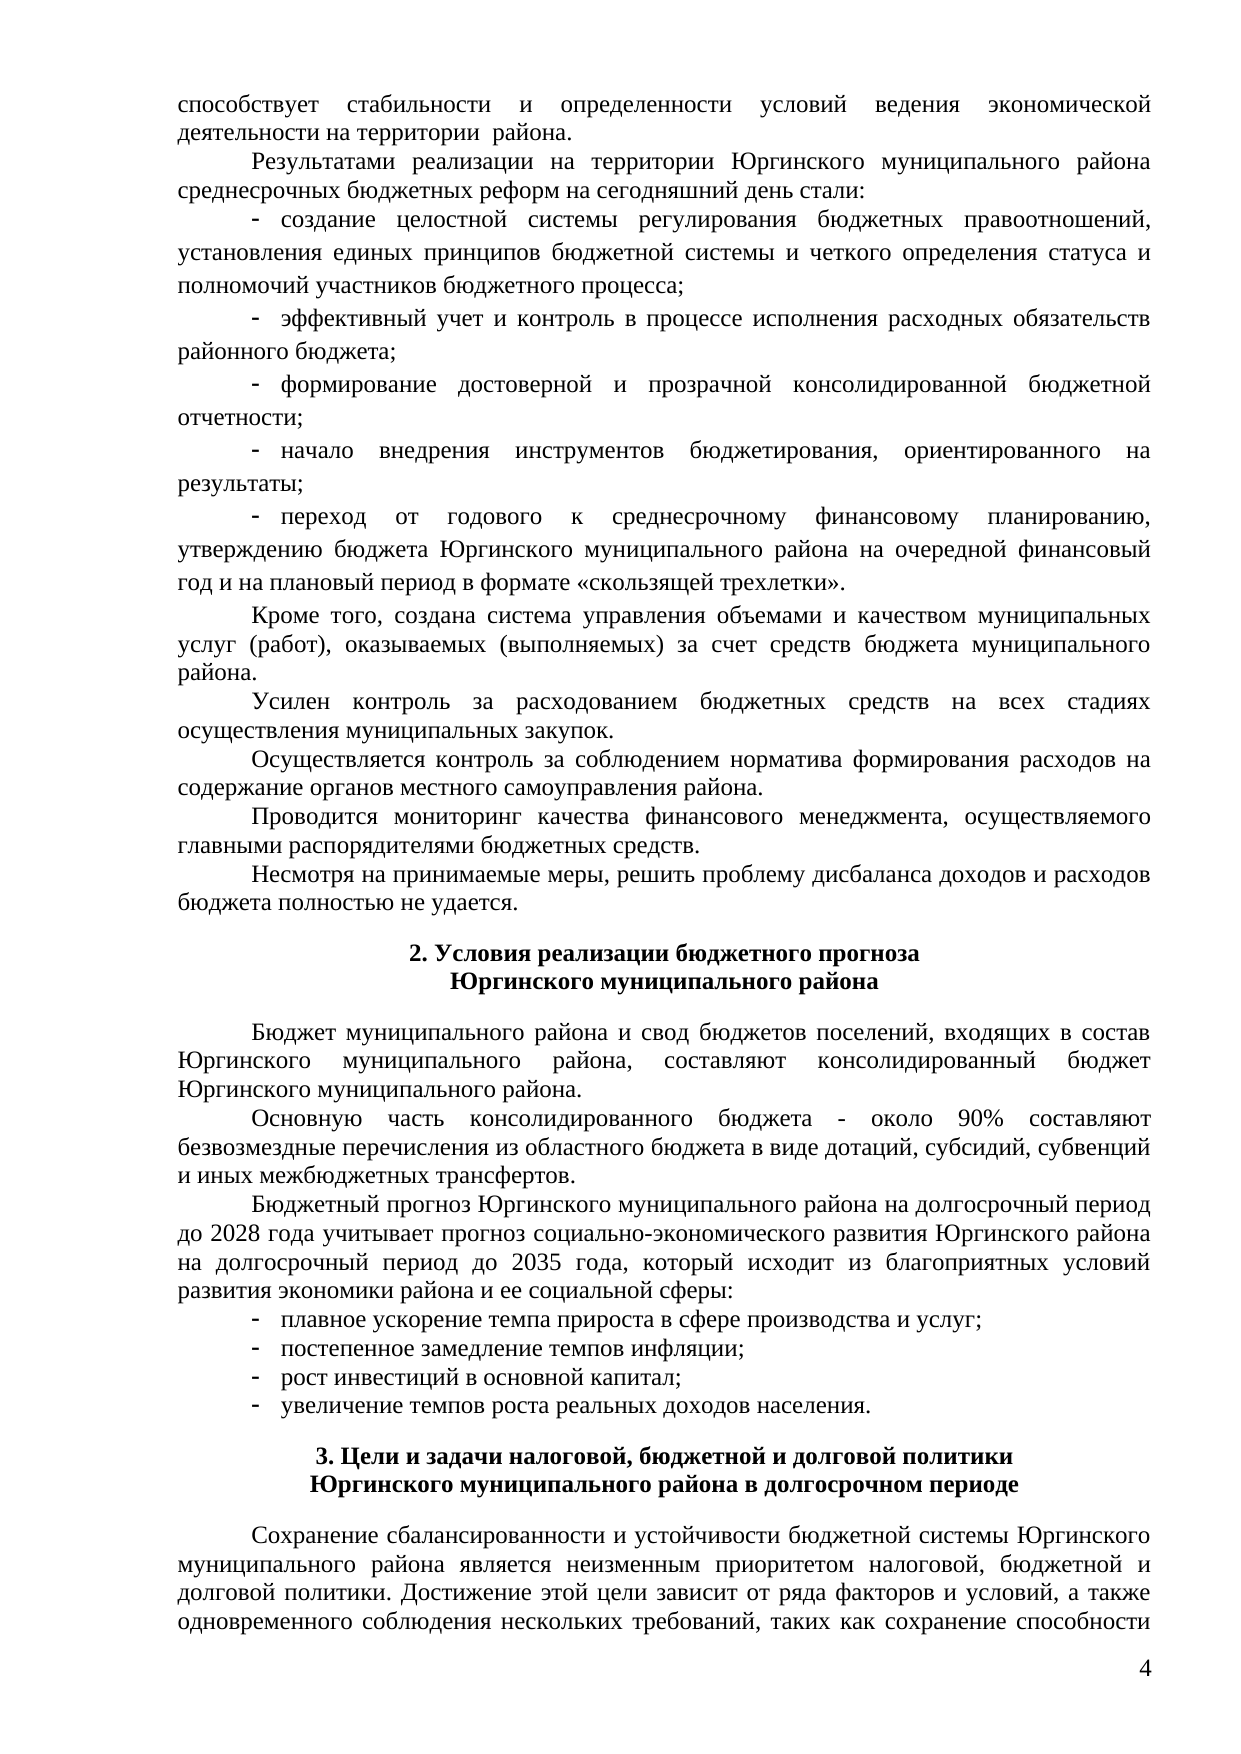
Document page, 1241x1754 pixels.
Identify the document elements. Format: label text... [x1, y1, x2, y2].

text Проводится мониторинг качества финансового менеджмента, осуществляемого главными распорядителями бюджетных средств. [177, 801, 1152, 859]
list постепенное замедление темпов инфляции; [177, 1333, 1152, 1362]
text Основную часть консолидированного бюджета - около 90% составляют безвозмездные перечисления из областного бюджета в виде дотаций, субсидий, субвенций и иных межбюджетных трансфертов. [177, 1103, 1152, 1189]
list переход от годового к среднесрочному финансовому планированию, утверждению бюджета Юргинского муниципального района на очередной финансовый год и на плановый период в формате «скользящей трехлетки». [177, 501, 1152, 596]
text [177, 1520, 1152, 1635]
text Бюджетный прогноз Юргинского муниципального района на долгосрочный период до 2028 года учитывает прогноз социально-экономического развития Юргинского района на долгосрочный период до 2035 года, который исходит из благоприятных условий развития экономики района и ее социальной сферы: [177, 1189, 1152, 1304]
text Несмотря на принимаемые меры, решить проблему дисбаланса доходов и расходов бюджета полностью не удается. [177, 859, 1152, 916]
text Усилен контроль за расходованием бюджетных средств на всех стадиях осуществления муниципальных закупок. [177, 686, 1152, 744]
list создание целостной системы регулирования бюджетных правоотношений, установления единых принципов бюджетной системы и четкого определения статуса и полномочий участников бюджетного процесса; [177, 204, 1152, 298]
text Осуществляется контроль за соблюдением норматива формирования расходов на содержание органов местного самоуправления района. [177, 744, 1152, 801]
text Кроме того, создана система управления объемами и качеством муниципальных услуг (работ), оказываемых (выполняемых) за счет средств бюджета муниципального района. [177, 600, 1152, 686]
list начало внедрения инструментов бюджетирования, ориентированного на результаты; [177, 435, 1152, 497]
text 3. Цели и задачи налоговой, бюджетной и долговой политики [177, 1441, 1152, 1469]
list рост инвестиций в основной капитал; [177, 1362, 1152, 1391]
list увеличение темпов роста реальных доходов населения. [177, 1391, 1152, 1419]
list плавное ускорение темпа прироста в сфере производства и услуг; [177, 1304, 1152, 1333]
text 2. Условия реализации бюджетного прогноза [177, 938, 1152, 966]
text Бюджет муниципального района и свод бюджетов поселений, входящих в состав Юргинского муниципального района, составляют консолидированный бюджет Юргинского муниципального района. [177, 1017, 1152, 1103]
list формирование достоверной и прозрачной консолидированной бюджетной отчетности; [177, 369, 1152, 431]
text Юргинского муниципального района [177, 966, 1152, 995]
text Юргинского муниципального района в долгосрочном периоде [177, 1469, 1152, 1498]
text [177, 89, 1152, 146]
list эффективный учет и контроль в процессе исполнения расходных обязательств районного бюджета; [177, 303, 1152, 364]
text Результатами реализации на территории Юргинского муниципального района среднесрочных бюджетных реформ на сегодняшний день стали: [177, 146, 1152, 204]
